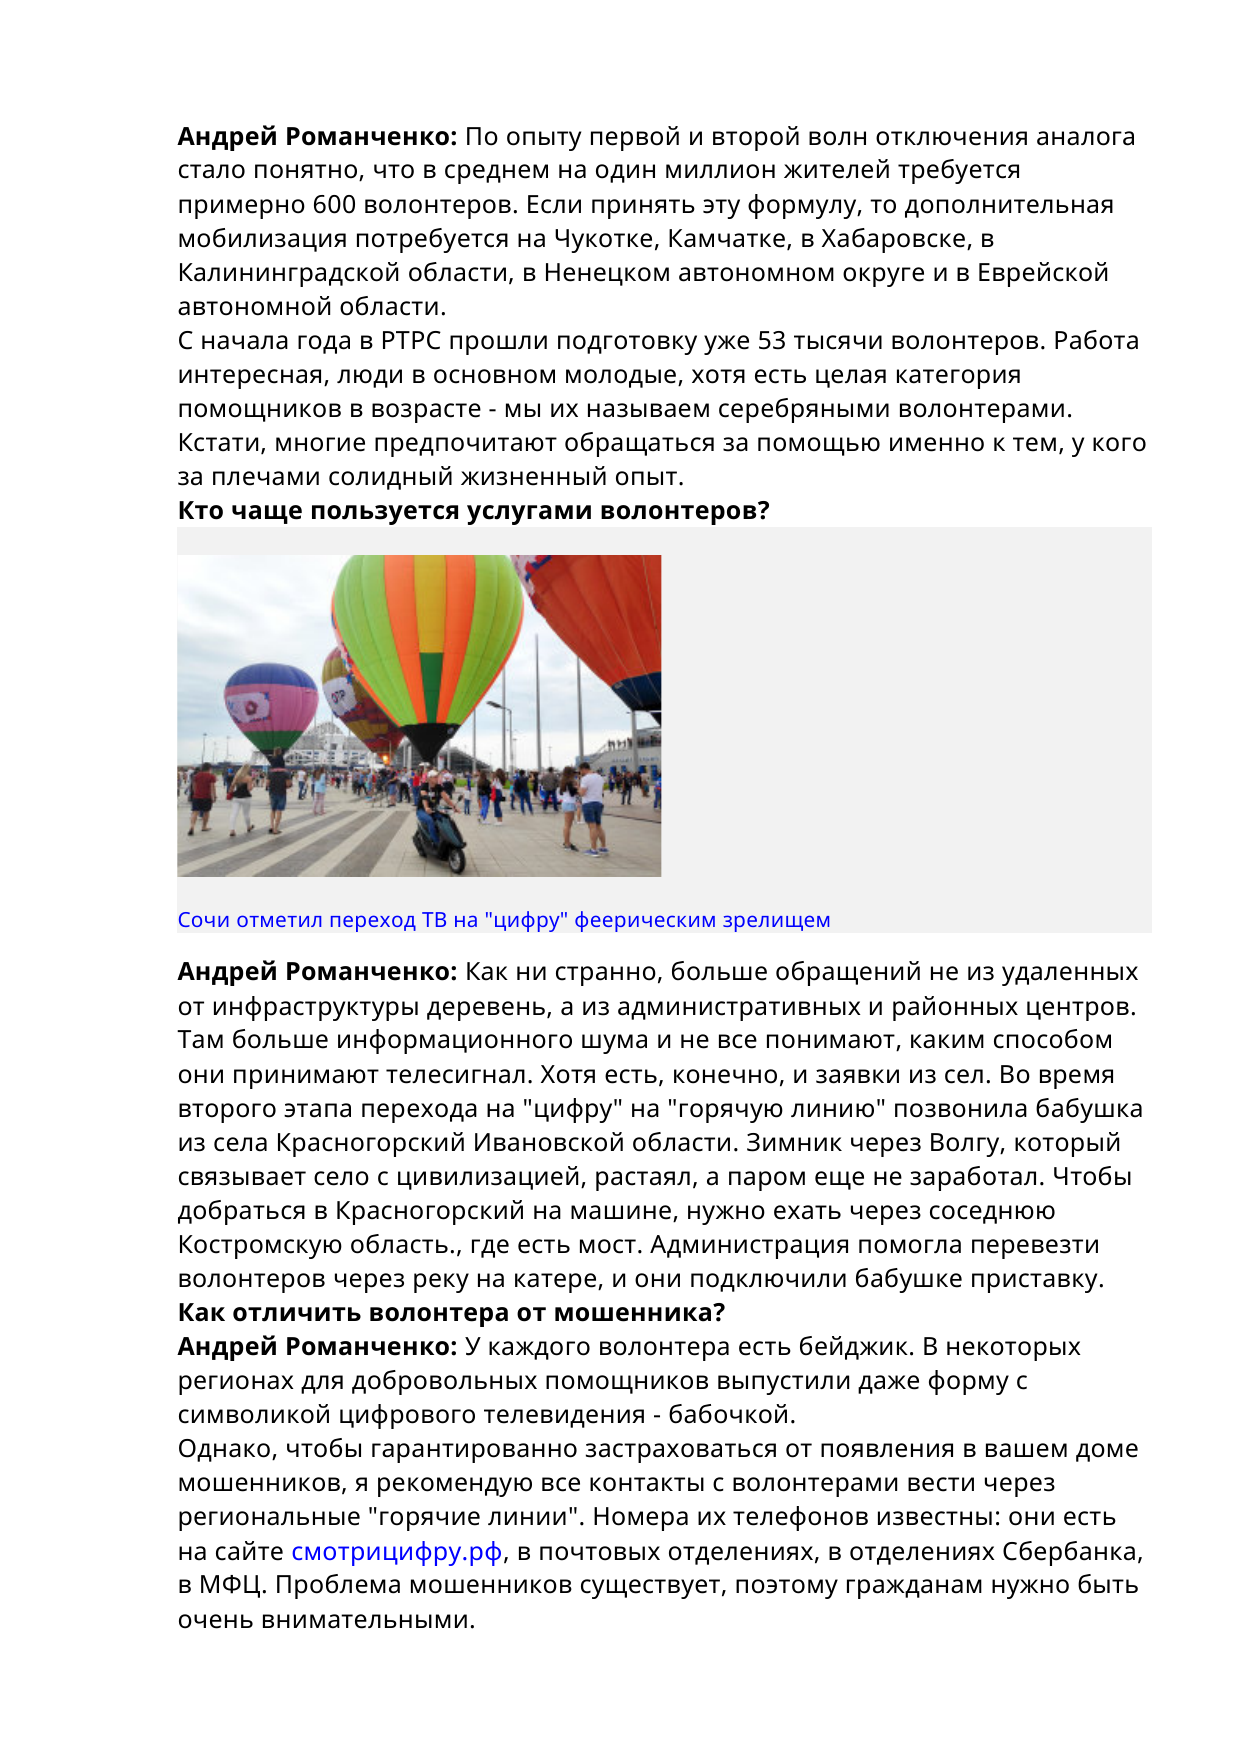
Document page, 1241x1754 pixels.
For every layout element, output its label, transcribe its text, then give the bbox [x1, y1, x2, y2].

text Андрей Романченко: Как ни странно, больше обращений не из удаленных от инфраструктуры деревень, а из административных и районных центров. Там больше информационного шума и не все понимают, каким способом они принимают телесигнал. Хотя есть, конечно, и заявки из сел. Во время второго этапа перехода на "цифру" на "горячую линию" позвонила бабушка из села Красногорский Ивановской области. Зимник через Волгу, который связывает село с цивилизацией, растаял, а паром еще не заработал. Чтобы добраться в Красногорский на машине, нужно ехать через соседнюю Костромскую область., где есть мост. Администрация помогла перевезти волонтеров через реку на катере, и они подключили бабушке приставку. [177, 954, 1152, 1295]
text Как отличить волонтера от мошенника? [177, 1295, 1152, 1329]
text С начала года в РТРС прошли подготовку уже 53 тысячи волонтеров. Работа интересная, люди в основном молодые, хотя есть целая категория помощников в возрасте - мы их называем серебряными волонтерами. Кстати, многие предпочитают обращаться за помощью именно к тем, у кого за плечами солидный жизненный опыт. [177, 322, 1152, 493]
text Андрей Романченко: У каждого волонтера есть бейджик. В некоторых регионах для добровольных помощников выпустили даже форму с символикой цифрового телевидения - бабочкой. [177, 1329, 1152, 1431]
text Сочи отметил переход ТВ на "цифру" феерическим зрелищем [177, 905, 1152, 933]
picture [177, 555, 662, 877]
text Андрей Романченко: По опыту первой и второй волн отключения аналога стало понятно, что в среднем на один миллион жителей требуется примерно 600 волонтеров. Если принять эту формулу, то дополнительная мобилизация потребуется на Чукотке, Камчатке, в Хабаровске, в Калининградской области, в Ненецком автономном округе и в Еврейской автономной области. [177, 118, 1152, 322]
text Однако, чтобы гарантированно застраховаться от появления в вашем доме мошенников, я рекомендую все контакты с волонтерами вести через региональные "горячие линии". Номера их телефонов известны: они есть на сайте смотрицифру.рф, в почтовых отделениях, в отделениях Сбербанка, в МФЦ. Проблема мошенников существует, поэтому гражданам нужно быть очень внимательными. [177, 1431, 1152, 1635]
text Кто чаще пользуется услугами волонтеров? [177, 493, 1152, 527]
